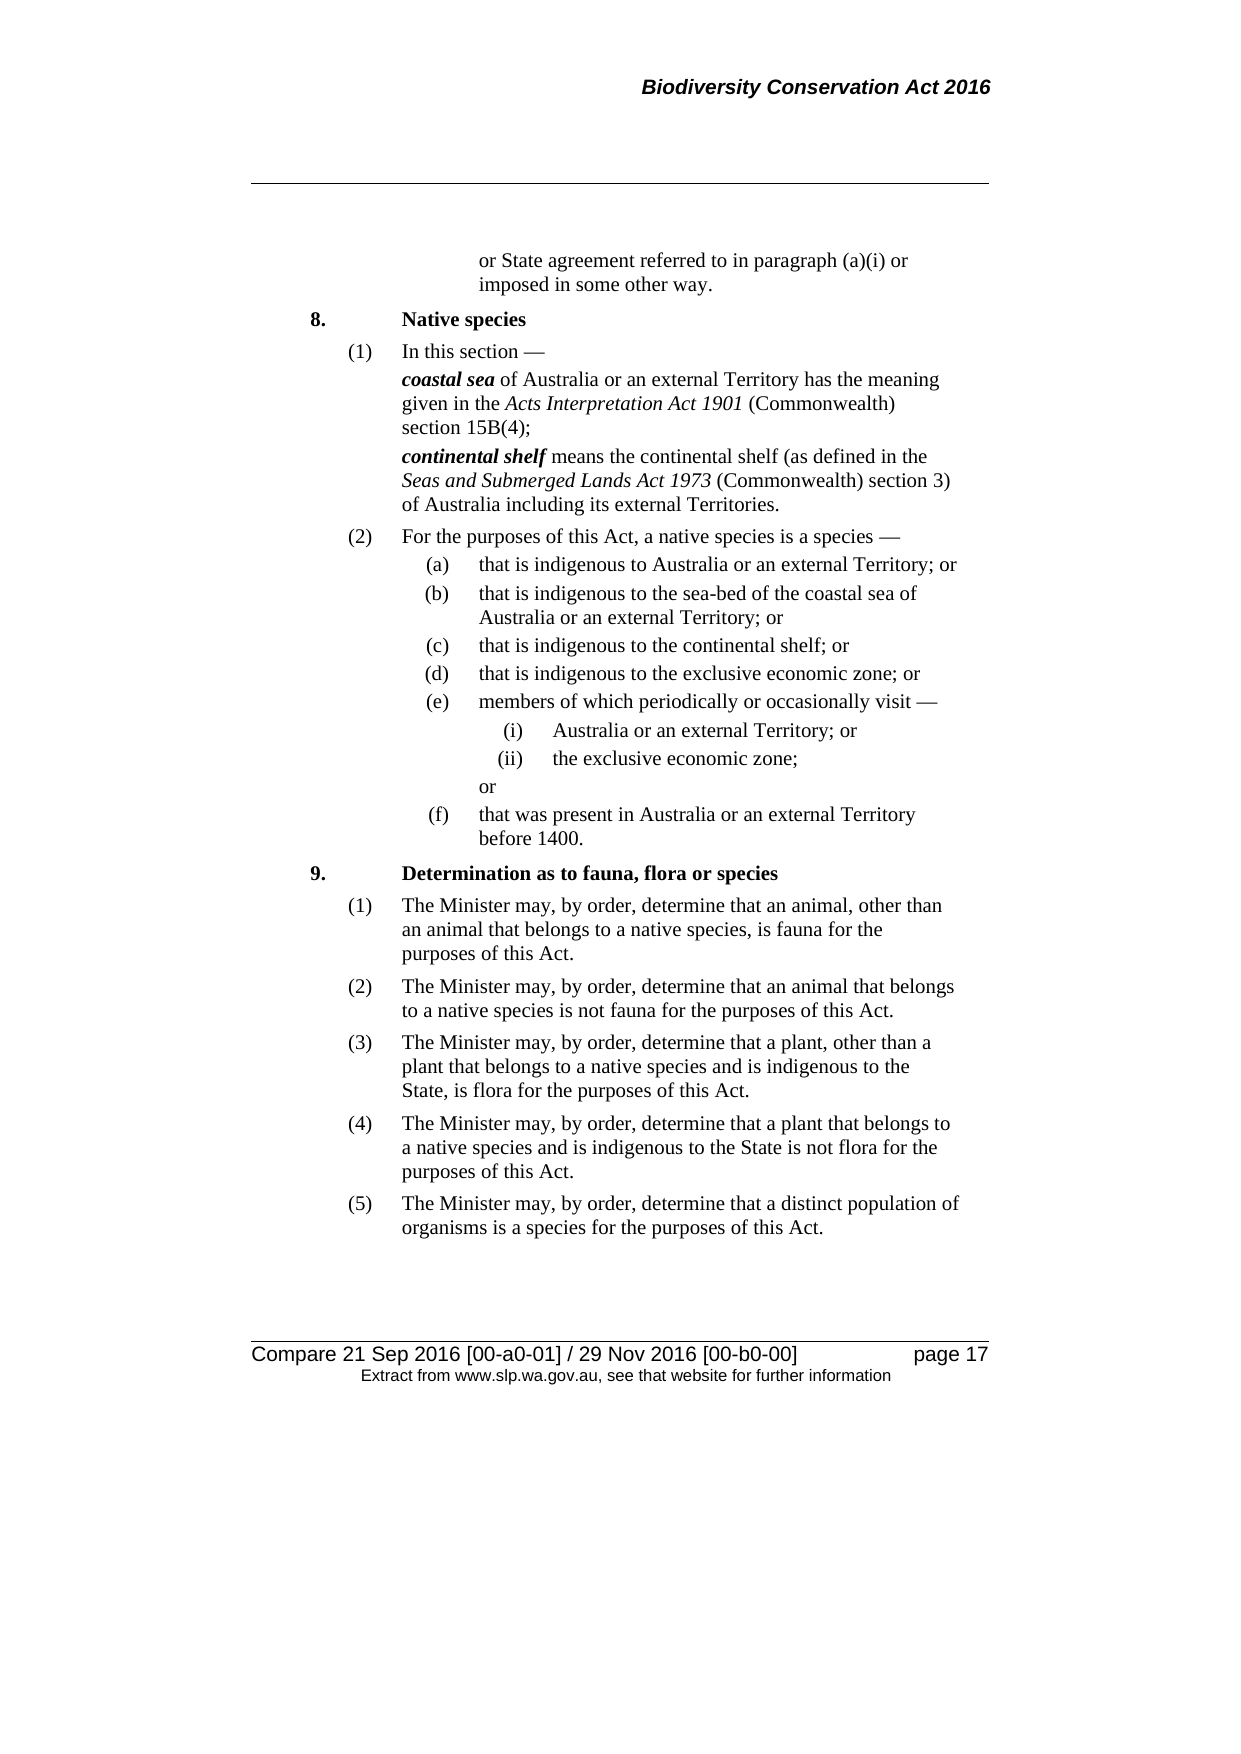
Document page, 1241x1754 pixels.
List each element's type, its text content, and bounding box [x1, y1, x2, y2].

text coastal sea of Australia or an external Territory has the meaning given in the Acts Interpretation Act 1901 (Commonwealth) section 15B(4); [310, 367, 959, 439]
text (c) that is indigenous to the continental shelf; or [390, 633, 959, 657]
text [390, 248, 959, 296]
text (2) The Minister may, by order, determine that an animal that belongs to a native species is not fauna for the purposes of this Act. [313, 974, 959, 1022]
text (4) The Minister may, by order, determine that a plant that belongs to a native species and is indigenous to the State is not flora for the purposes of this Act. [313, 1111, 959, 1183]
text (3) The Minister may, by order, determine that a plant, other than a plant that belongs to a native species and is indigenous to the State, is flora for the purposes of this Act. [313, 1030, 959, 1102]
subtitle 8. Native species [310, 307, 959, 331]
text (b) that is indigenous to the sea-bed of the coastal sea of Australia or an external Territory; or [390, 581, 959, 629]
text (f) that was present in Australia or an external Territory before 1400. [390, 802, 959, 850]
text (a) that is indigenous to Australia or an external Territory; or [390, 552, 959, 576]
text (2) For the purposes of this Act, a native species is a species — [313, 524, 959, 548]
text (5) The Minister may, by order, determine that a distinct population of organisms is a species for the purposes of this Act. [313, 1191, 959, 1239]
subtitle 9. Determination as to fauna, flora or species [310, 861, 959, 885]
text (1) The Minister may, by order, determine that an animal, other than an animal that belongs to a native species, is fauna for the purposes of this Act. [313, 893, 959, 965]
text (d) that is indigenous to the exclusive economic zone; or [390, 661, 959, 685]
text (ii) the exclusive economic zone; [464, 746, 959, 770]
text continental shelf means the continental shelf (as defined in the Seas and Submerged Lands Act 1973 (Commonwealth) section 3) of Australia including its external Territories. [310, 443, 959, 516]
text (e) members of which periodically or occasionally visit — [390, 689, 959, 713]
text or [390, 774, 959, 798]
text (1) In this section — [313, 339, 959, 363]
text (i) Australia or an external Territory; or [464, 717, 959, 742]
